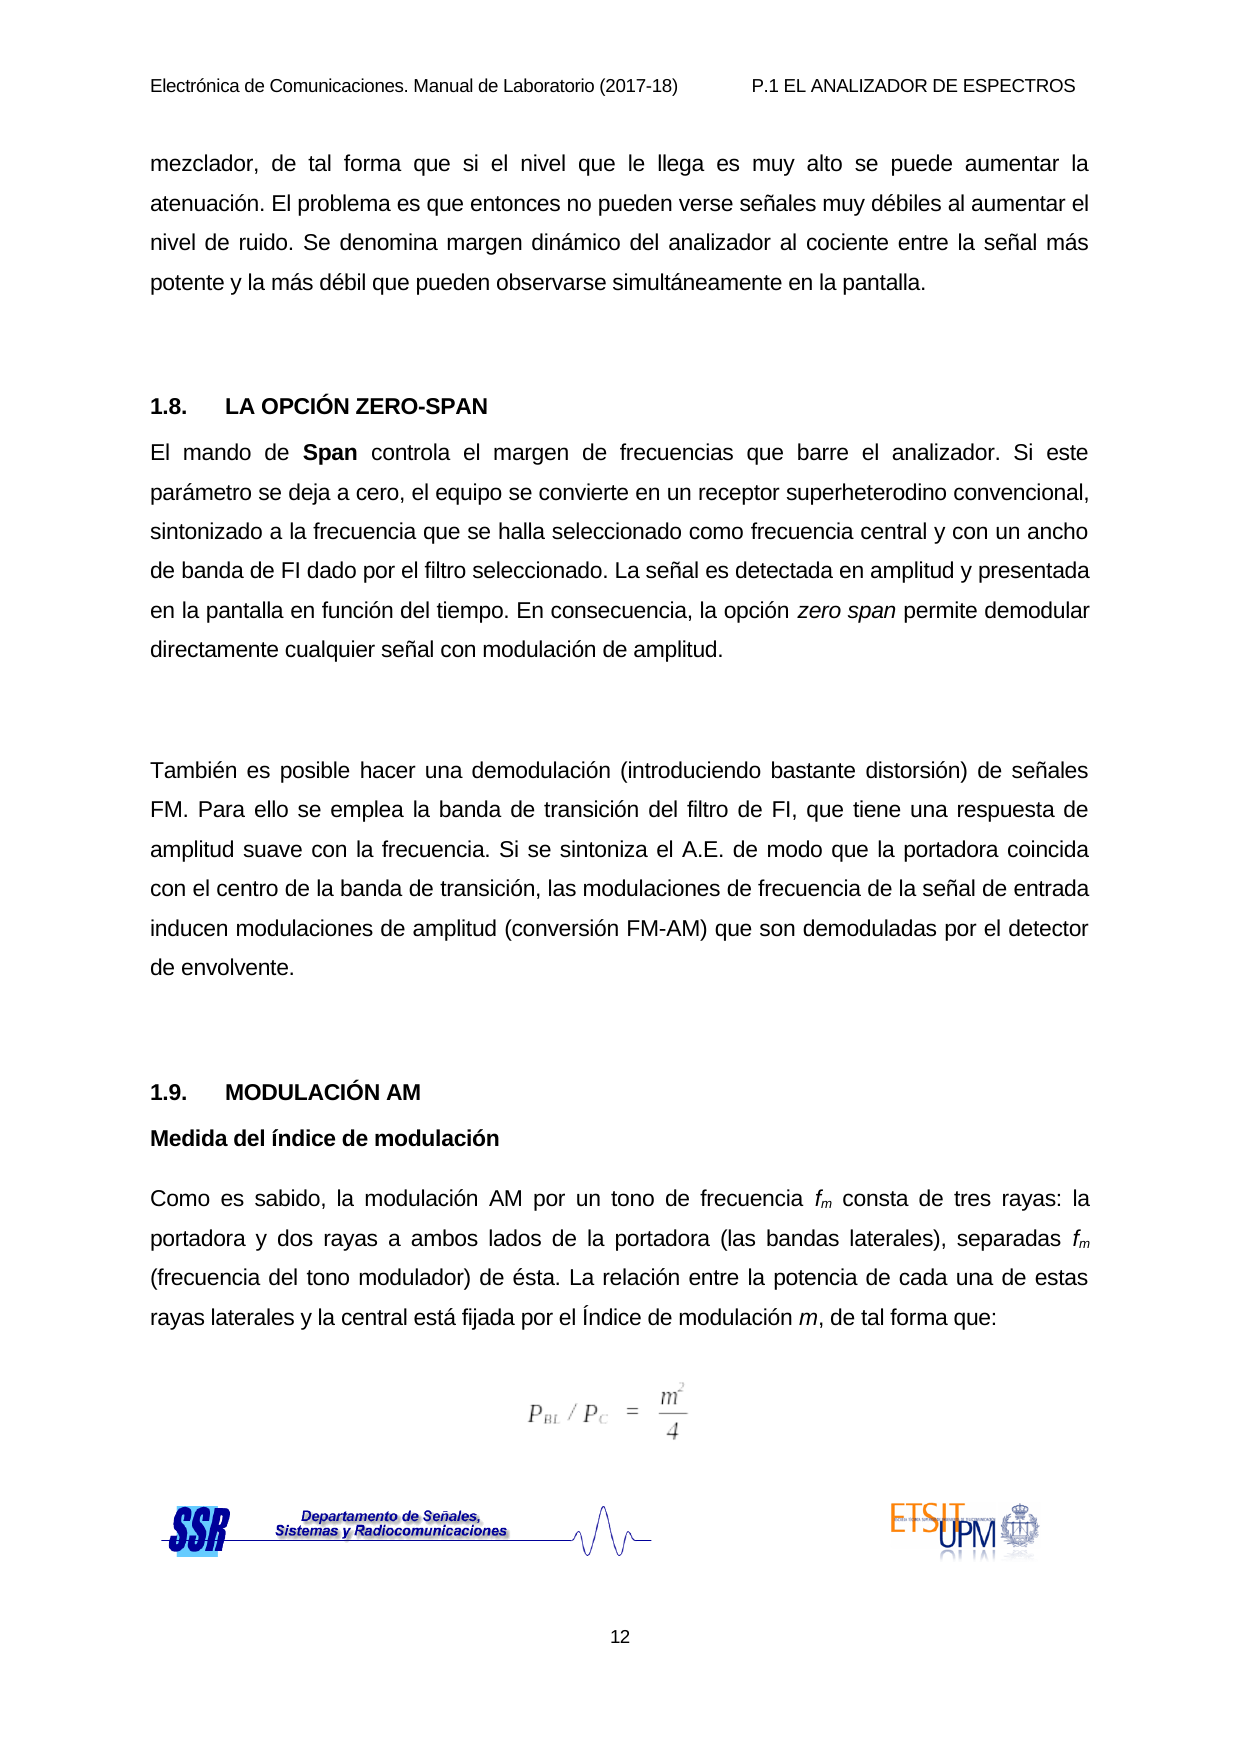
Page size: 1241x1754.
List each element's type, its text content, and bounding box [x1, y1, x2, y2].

text Como es sabido, la modulación AM por un tono de frecuencia fm consta de tres rayas: la portadora y dos rayas a ambos lados de la portadora (las bandas laterales), separadas fm (frecuencia del tono modulador) de ésta. La relación entre la potencia de cada una de estas rayas laterales y la central está fijada por el Índice de modulación m, de tal forma que: [150, 1185, 1090, 1330]
text Medida del índice de modulación [150, 1125, 1090, 1151]
picture [161, 1506, 652, 1557]
text También es posible hacer una demodulación (introduciendo bastante distorsión) de señales FM. Para ello se emplea la banda de transición del filtro de FI, que tiene una respuesta de amplitud suave con la frecuencia. Si se sintoniza el A.E. de modo que la portadora coincida con el centro de la banda de transición, las modulaciones de frecuencia de la señal de entrada inducen modulaciones de amplitud (conversión FM-AM) que son demoduladas por el detector de envolvente. [150, 757, 1090, 981]
picture [888, 1500, 1042, 1563]
text El mando de Span controla el margen de frecuencias que barre el analizador. Si este parámetro se deja a cero, el equipo se convierte en un receptor superheterodino convencional, sintonizado a la frecuencia que se halla seleccionado como frecuencia central y con un ancho de banda de FI dado por el filtro seleccionado. La señal es detectada en amplitud y presentada en la pantalla en función del tiempo. En consecuencia, la opción zero span permite demodular directamente cualquier señal con modulación de amplitud. [150, 439, 1090, 663]
subtitle LA OPCIÓN ZERO-SPAN [150, 393, 1090, 419]
subtitle MODULACIÓN AM [150, 1079, 1090, 1106]
